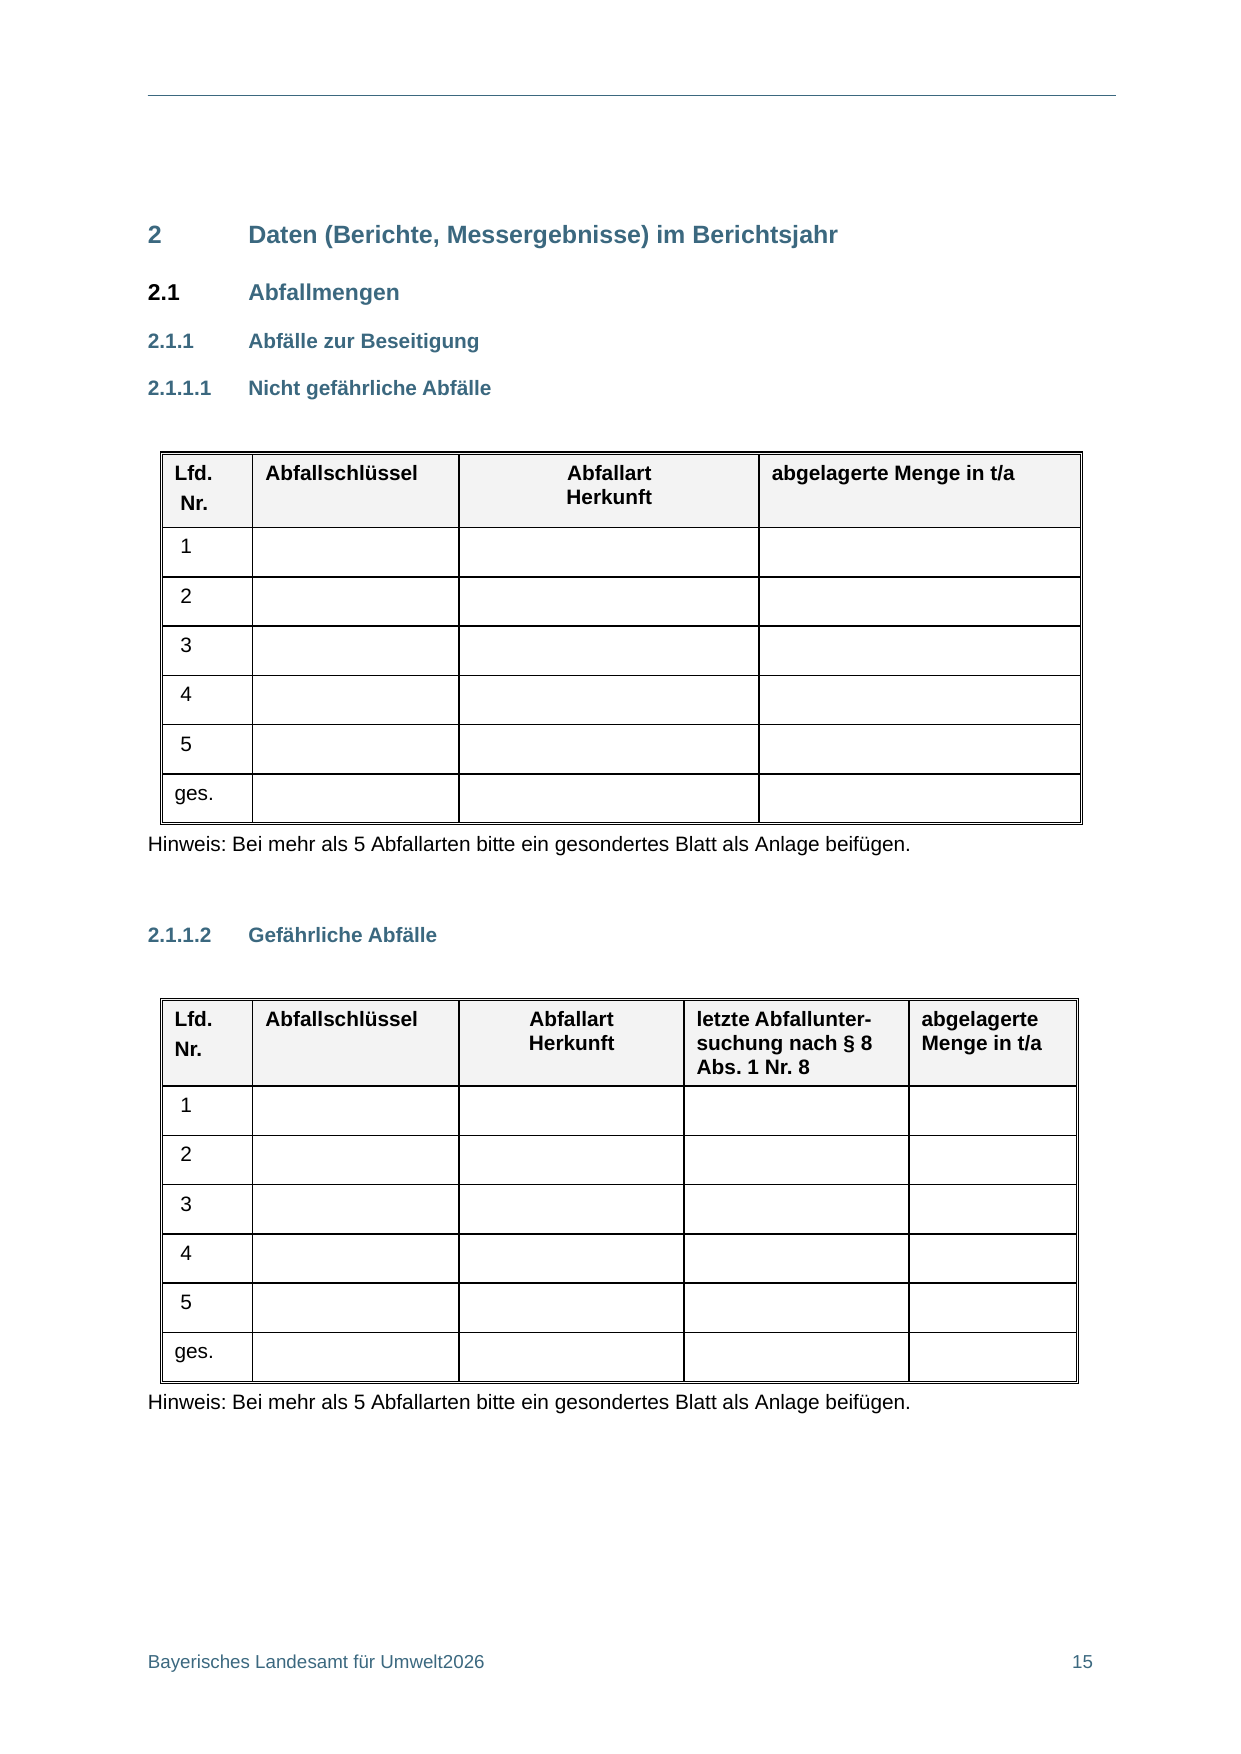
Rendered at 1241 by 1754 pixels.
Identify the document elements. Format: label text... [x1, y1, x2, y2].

table_cell [460, 725, 758, 773]
table_cell [253, 1185, 458, 1233]
table_cell [685, 1136, 908, 1184]
subtitle Abfallmengen [148, 279, 1116, 305]
table_cell [460, 1333, 683, 1381]
table_cell [760, 627, 1080, 674]
table_cell 1 [163, 528, 252, 576]
table_cell [253, 528, 458, 576]
table_cell [253, 775, 458, 822]
table_cell [685, 1333, 908, 1381]
table_cell [253, 1284, 458, 1332]
table_cell 4 [163, 676, 252, 724]
table_cell ges. [163, 775, 252, 822]
table_header Abfallart Herkunft [460, 455, 758, 527]
table_cell 4 [163, 1235, 252, 1282]
table_header letzte Abfallunter-suchung nach § 8 Abs. 1 Nr. 8 [685, 1001, 908, 1085]
table_cell [760, 578, 1080, 625]
table_cell [460, 528, 758, 576]
table_header Abfallart Herkunft [460, 1001, 683, 1085]
subtitle Nicht gefährliche Abfälle [148, 376, 1116, 400]
table_cell [910, 1333, 1076, 1381]
subtitle Abfälle zur Beseitigung [148, 329, 1116, 353]
table_cell [685, 1284, 908, 1332]
table_header Abfallschlüssel [253, 1001, 458, 1085]
table_cell [760, 676, 1080, 724]
table_cell 2 [163, 1136, 252, 1184]
table_cell [910, 1284, 1076, 1332]
table_cell [910, 1185, 1076, 1233]
table_cell [460, 676, 758, 724]
table_cell [760, 775, 1080, 822]
table_cell [760, 725, 1080, 773]
table_cell [460, 578, 758, 625]
table_cell [460, 1185, 683, 1233]
subtitle Daten (Berichte, Messergebnisse) im Berichtsjahr [148, 220, 1116, 249]
table_header Lfd. Nr. [163, 1001, 252, 1085]
table_cell [253, 725, 458, 773]
table_cell [460, 1284, 683, 1332]
table_cell [253, 627, 458, 674]
table_cell [460, 1136, 683, 1184]
table_header Abfallschlüssel [253, 455, 458, 527]
table_cell [685, 1185, 908, 1233]
table_cell 3 [163, 1185, 252, 1233]
table_cell 3 [163, 627, 252, 674]
table_cell [760, 528, 1080, 576]
table_cell [253, 1333, 458, 1381]
table_cell [685, 1235, 908, 1282]
table_cell 5 [163, 1284, 252, 1332]
table_cell [253, 1235, 458, 1282]
table_cell 2 [163, 578, 252, 625]
table_cell 1 [163, 1087, 252, 1134]
text Hinweis: Bei mehr als 5 Abfallarten bitte ein gesondertes Blatt als Anlage beifügen. [148, 1390, 1116, 1414]
table_cell [910, 1087, 1076, 1134]
table_header Lfd. Nr. [163, 455, 252, 527]
table_header abgelagerte Menge in t/a [760, 455, 1080, 527]
subtitle Gefährliche Abfälle [148, 923, 1116, 947]
table_cell [253, 676, 458, 724]
table_header abgelagerte Menge in t/a [910, 1001, 1076, 1085]
table_cell ges. [163, 1333, 252, 1381]
table_cell [253, 578, 458, 625]
table_cell [253, 1087, 458, 1134]
table_cell [460, 1087, 683, 1134]
table_cell [460, 627, 758, 674]
table_cell [685, 1087, 908, 1134]
text Hinweis: Bei mehr als 5 Abfallarten bitte ein gesondertes Blatt als Anlage beifügen. [148, 832, 1116, 856]
table_cell [910, 1136, 1076, 1184]
table_cell 5 [163, 725, 252, 773]
table_cell [910, 1235, 1076, 1282]
table_cell [253, 1136, 458, 1184]
table_cell [460, 1235, 683, 1282]
table_cell [460, 775, 758, 822]
